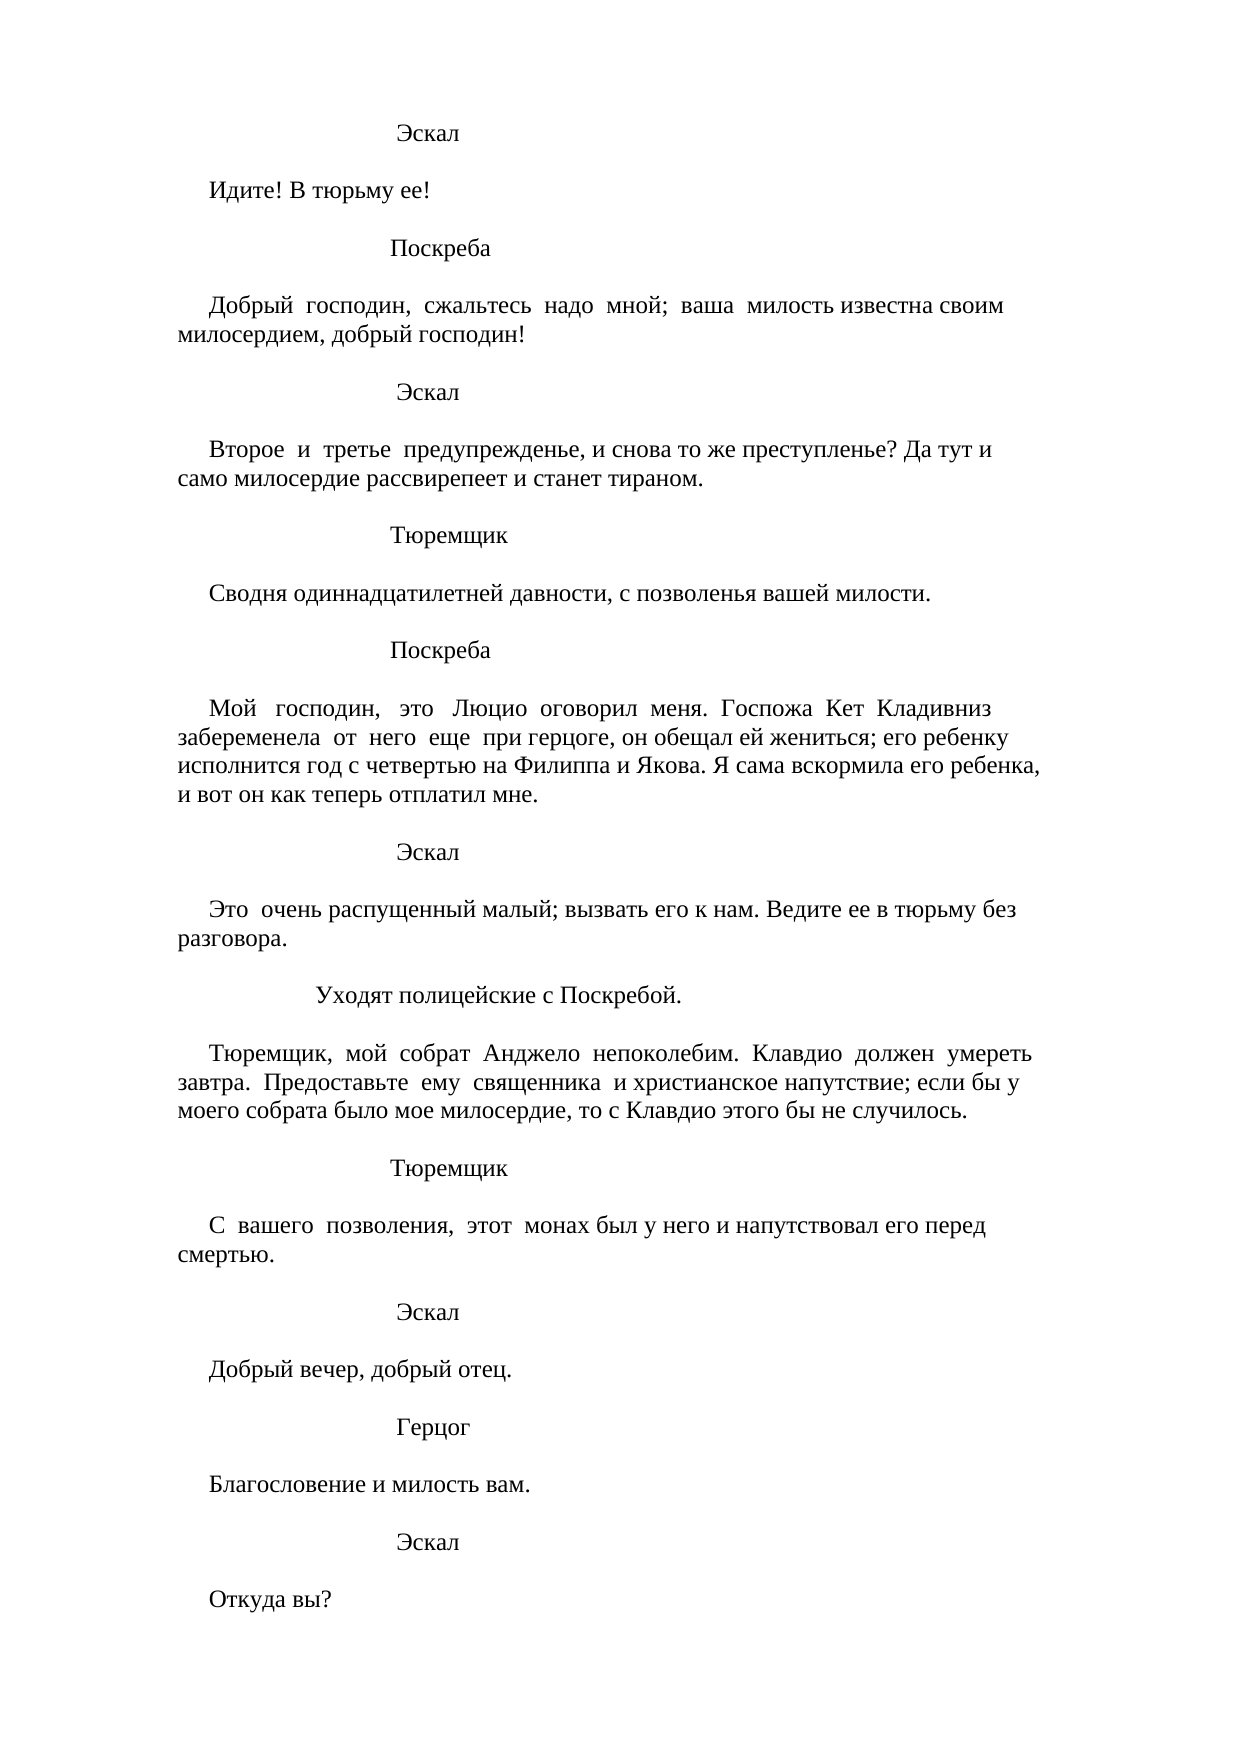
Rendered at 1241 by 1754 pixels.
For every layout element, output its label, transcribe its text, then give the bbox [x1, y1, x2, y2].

text разговора. [177, 923, 1152, 952]
text Идите! В тюрьму ее! [177, 176, 1152, 204]
text Эскал [177, 837, 1152, 866]
text Тюремщик [177, 1153, 1152, 1182]
text Добрый вечер, добрый отец. [177, 1354, 1152, 1383]
text Эскал [177, 1297, 1152, 1326]
text милосердием, добрый господин! [177, 319, 1152, 348]
text Откуда вы? [177, 1584, 1152, 1613]
text забеременела от него еще при герцоге, он обещал ей жениться; его ребенку [177, 722, 1152, 751]
text смертью. [177, 1239, 1152, 1268]
text С вашего позволения, этот монах был у него и напутствовал его перед [177, 1211, 1152, 1239]
text Благословение и милость вам. [177, 1469, 1152, 1498]
text Тюремщик, мой собрат Анджело непоколебим. Клавдио должен умереть [177, 1038, 1152, 1067]
text Тюремщик [177, 521, 1152, 549]
text Поскреба [177, 636, 1152, 664]
text моего собрата было мое милосердие, то с Клавдио этого бы не случилось. [177, 1096, 1152, 1124]
text и вот он как теперь отплатил мне. [177, 779, 1152, 808]
text Уходят полицейские с Поскребой. [177, 981, 1152, 1009]
text Эскал [177, 377, 1152, 406]
text само милосердие рассвирепеет и станет тираном. [177, 463, 1152, 492]
text Поскреба [177, 233, 1152, 262]
text Мой господин, это Люцио оговорил меня. Госпожа Кет Кладивниз [177, 693, 1152, 722]
text Второе и третье предупрежденье, и снова то же преступленье? Да тут и [177, 434, 1152, 463]
text Герцог [177, 1412, 1152, 1441]
text Эскал [177, 1527, 1152, 1556]
text завтра. Предоставьте ему священника и христианское напутствие; если бы у [177, 1067, 1152, 1096]
text Добрый господин, сжальтесь надо мной; ваша милость известна своим [177, 291, 1152, 319]
text Это очень распущенный малый; вызвать его к нам. Ведите ее в тюрьму без [177, 894, 1152, 923]
text Эскал [177, 118, 1152, 147]
text Сводня одиннадцатилетней давности, с позволенья вашей милости. [177, 578, 1152, 607]
text исполнится год с четвертью на Филиппа и Якова. Я сама вскормила его ребенка, [177, 751, 1152, 779]
